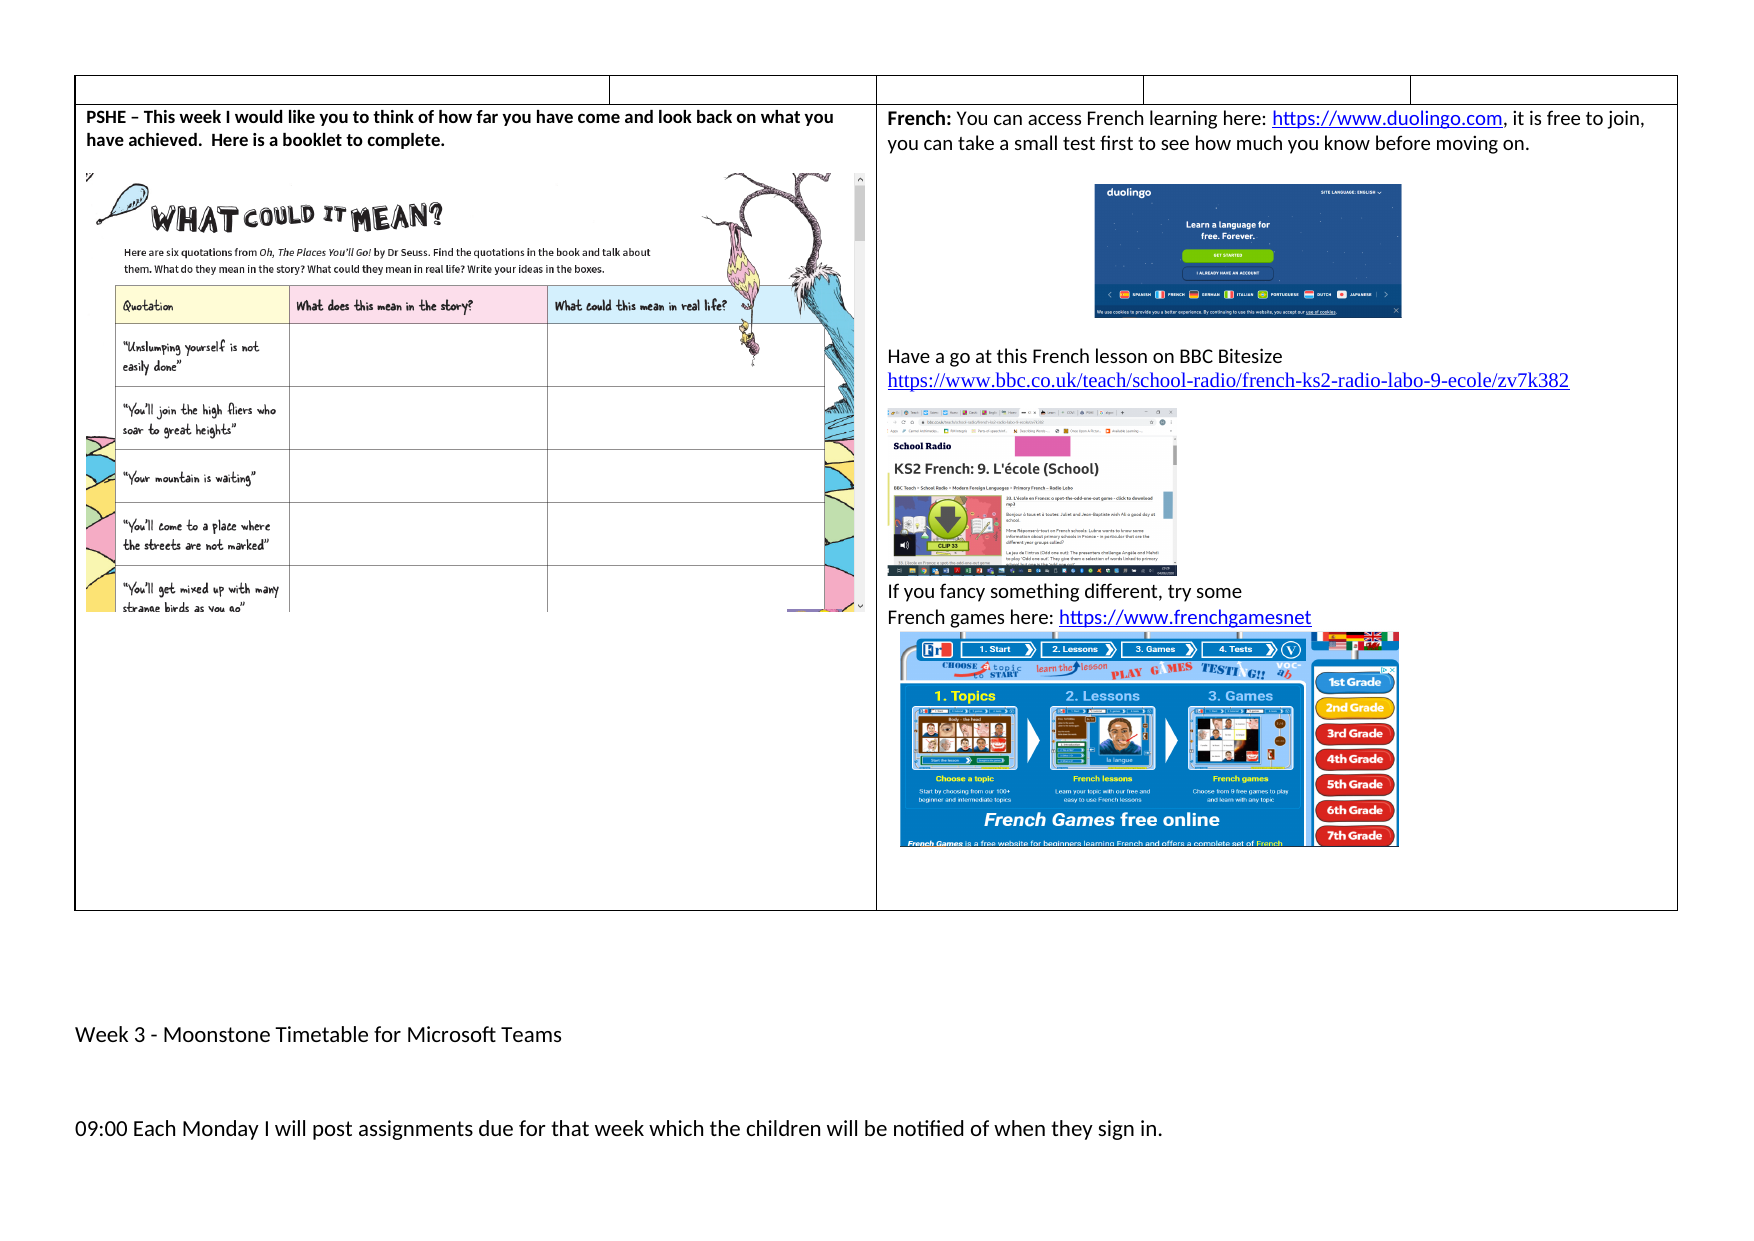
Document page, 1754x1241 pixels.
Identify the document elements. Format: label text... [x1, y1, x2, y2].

picture [1094, 184, 1402, 318]
picture [86, 173, 865, 612]
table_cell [877, 76, 1143, 104]
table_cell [76, 76, 609, 104]
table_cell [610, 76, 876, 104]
table_cell PSHE – This week I would like you to think of how far you have come and look back on what you have achieved. Here is a booklet to complete. [76, 105, 876, 909]
picture [887, 408, 1177, 576]
text 09:00 Each Monday I will post assignments due for that week which the children will be notified of when they sign in. [75, 1114, 1679, 1142]
picture [900, 629, 1399, 847]
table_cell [1144, 76, 1410, 104]
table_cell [1411, 76, 1677, 104]
text Week 3 - Moonstone Timetable for Microsoft Teams [75, 1020, 1679, 1048]
table_cell French: You can access French learning here: https://www.duolingo.com, it is free to join, you can take a small test first to see how much you know before moving on. Have a go at this French lesson on BBC Bitesize https://www.bbc.co.uk/teach/school-radio/french-ks2-radio-labo-9-ecole/zv7k382 If you fancy something different, try some French games here: https://www.frenchgamesnet [877, 105, 1677, 909]
